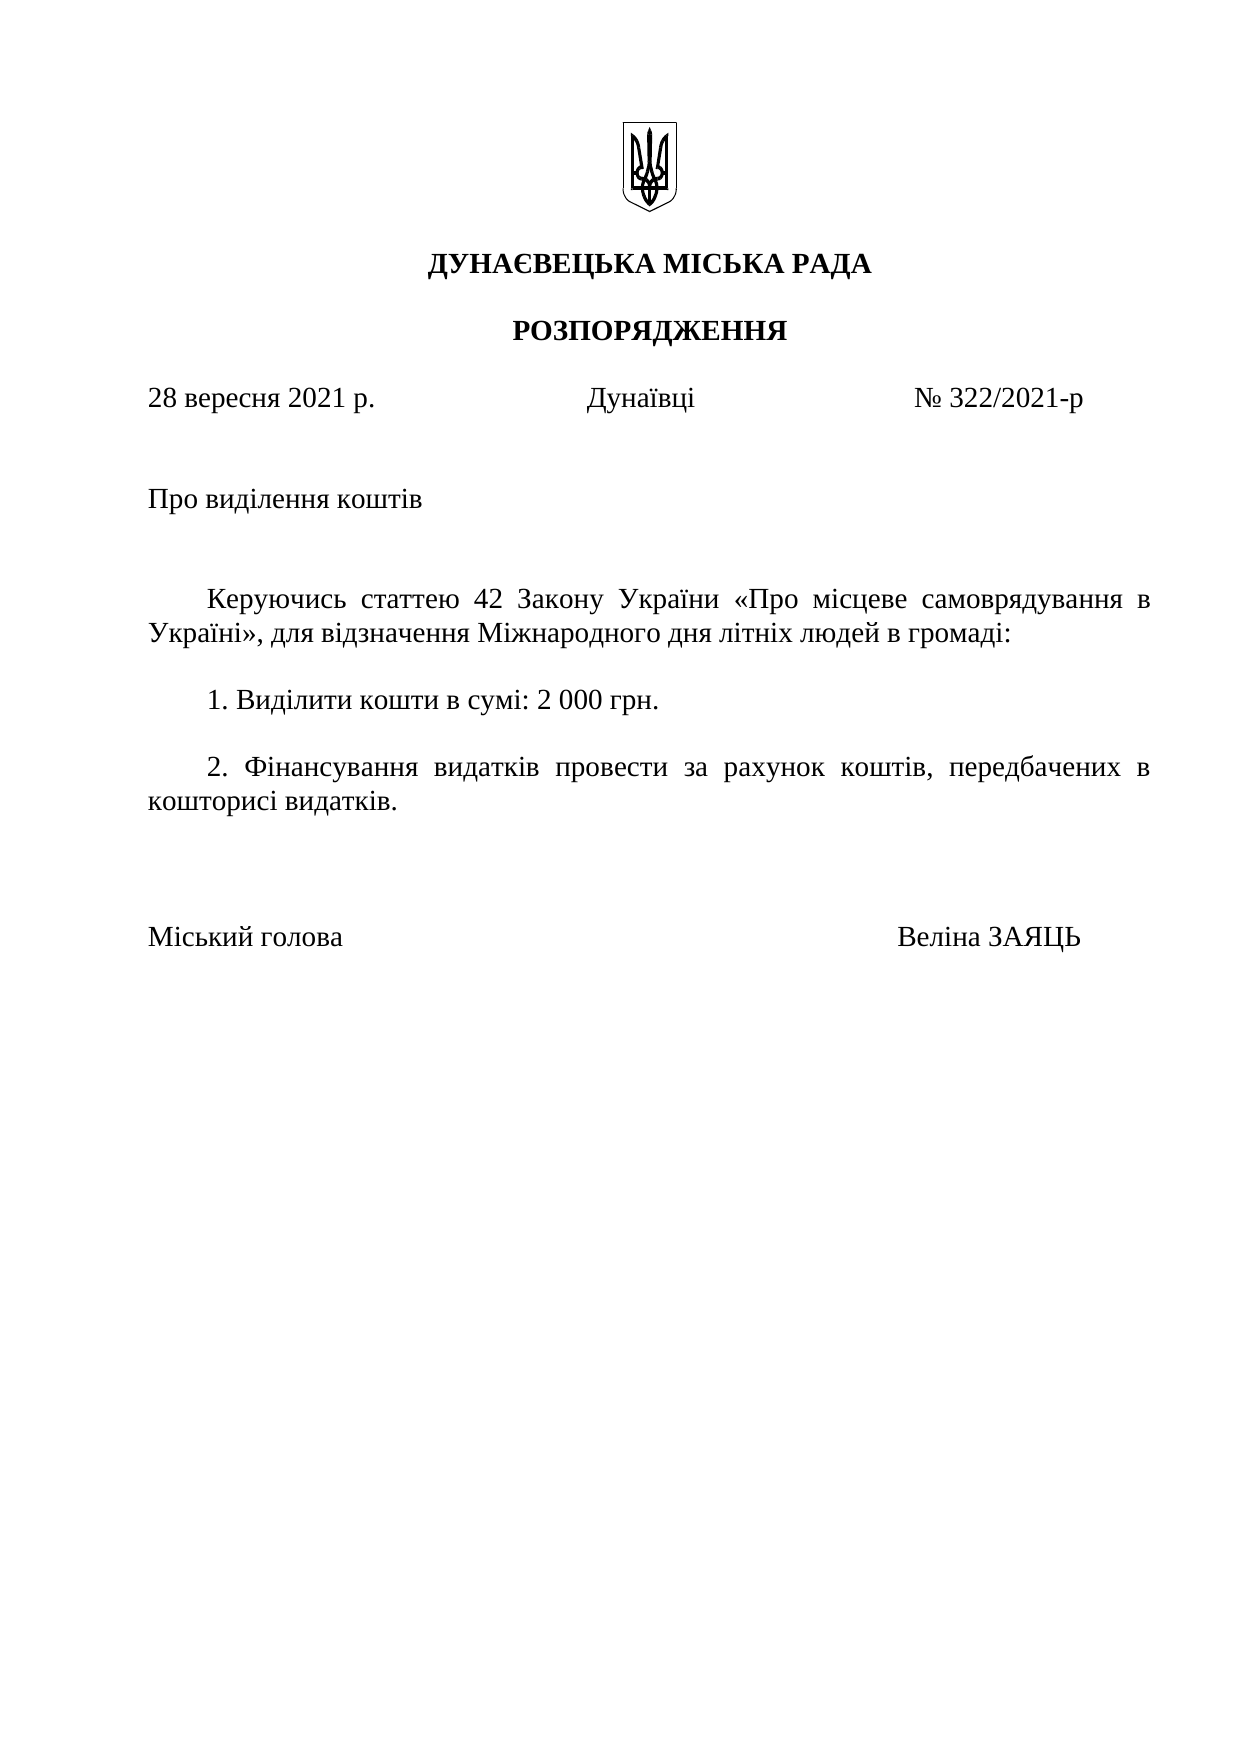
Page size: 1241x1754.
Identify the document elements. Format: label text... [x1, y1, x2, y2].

text ДУНАЄВЕЦЬКА МІСЬКА РАДА [148, 246, 1152, 280]
text Керуючись статтею 42 Закону України «Про місцеве самоврядування в Україні», для відзначення Міжнародного дня літніх людей в громаді: [148, 582, 1152, 649]
text 28 вересня 2021 р. Дунаївці № 322/2021-р [148, 380, 1152, 414]
text РОЗПОРЯДЖЕННЯ [148, 313, 1152, 347]
text 2. Фінансування видатків провести за рахунок коштів, передбачених в кошторисі видатків. [148, 749, 1152, 816]
text Міський голова Веліна ЗАЯЦЬ [148, 919, 1152, 953]
text Про виділення коштів [148, 481, 1152, 514]
text 1. Виділити кошти в сумі: 2 000 грн. [148, 682, 1152, 716]
